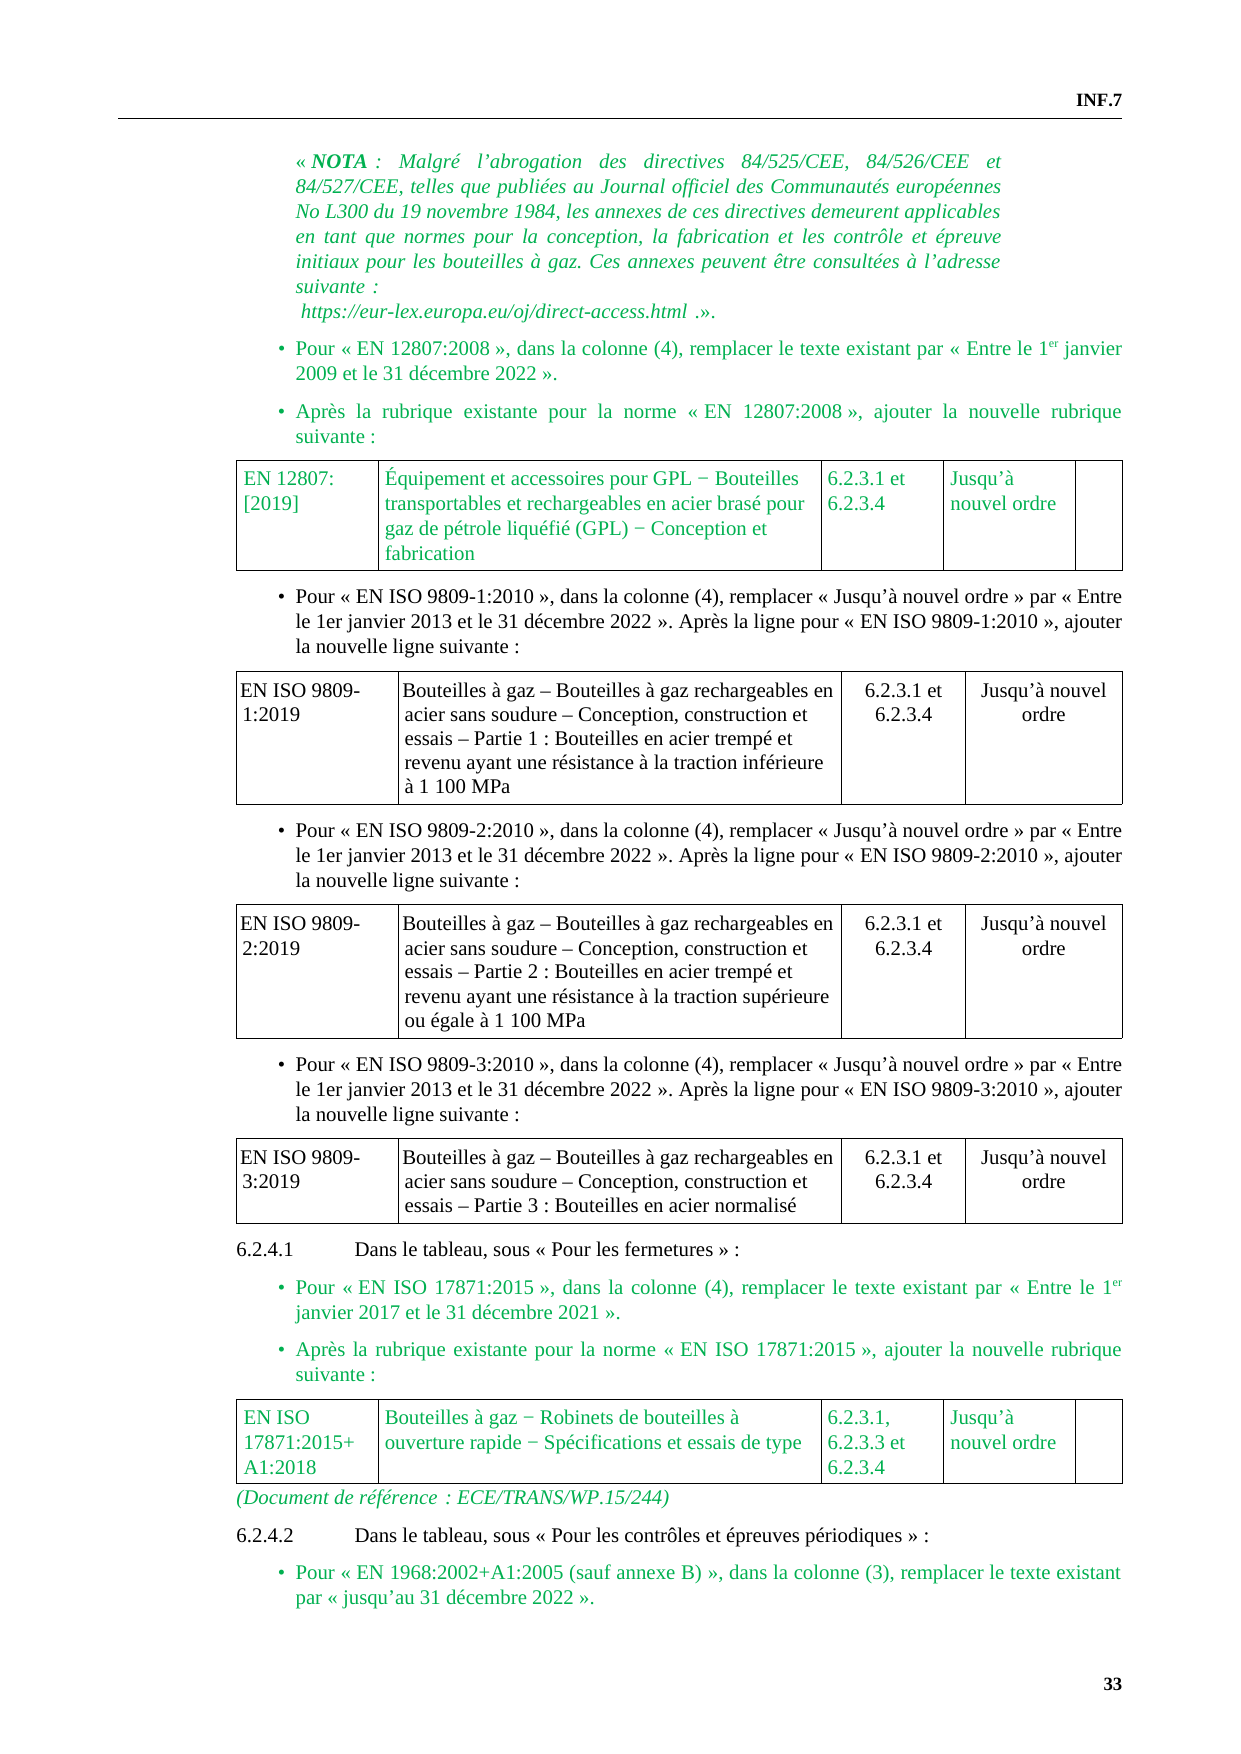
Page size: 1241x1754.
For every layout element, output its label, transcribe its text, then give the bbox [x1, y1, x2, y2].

text Pour « EN ISO 9809-2:2010 », dans la colonne (4), remplacer « Jusqu’à nouvel ordre » par « Entre le 1er janvier 2013 et le 31 décembre 2022 ». Après la ligne pour « EN ISO 9809-2:2010 », ajouter la nouvelle ligne suivante : [278, 817, 1122, 892]
table_header 6.2.3.1, 6.2.3.3 et 6.2.3.4 [822, 1400, 943, 1483]
table_header Jusqu’à nouvel ordre [944, 461, 1075, 569]
text 6.2.4.1 Dans le tableau, sous « Pour les fermetures » : [236, 1236, 1004, 1261]
text Pour « EN 12807:2008 », dans la colonne (4), remplacer le texte existant par « Entre le 1er janvier 2009 et le 31 décembre 2022 ». [278, 335, 1122, 385]
text Pour « EN 1968:2002+A1:2005 (sauf annexe B) », dans la colonne (3), remplacer le texte existant par « jusqu’au 31 décembre 2022 ». [278, 1559, 1122, 1609]
text Après la rubrique existante pour la norme « EN ISO 17871:2015 », ajouter la nouvelle rubrique suivante : [278, 1336, 1122, 1386]
table_header Jusqu’à nouvel ordre [966, 672, 1122, 804]
text Pour « EN ISO 9809-3:2010 », dans la colonne (4), remplacer « Jusqu’à nouvel ordre » par « Entre le 1er janvier 2013 et le 31 décembre 2022 ». Après la ligne pour « EN ISO 9809-3:2010 », ajouter la nouvelle ligne suivante : [278, 1051, 1122, 1126]
table_header EN 12807:[2019] [237, 461, 378, 569]
table_header 6.2.3.1 et 6.2.3.4 [842, 672, 965, 804]
table_header Bouteilles à gaz – Bouteilles à gaz rechargeables en acier sans soudure – Conception, construction et essais – Partie 3 : Bouteilles en acier normalisé [399, 1139, 841, 1223]
table_header Équipement et accessoires pour GPL − Bouteilles transportables et rechargeables en acier brasé pour gaz de pétrole liquéfié (GPL) − Conception et fabrication [379, 461, 821, 569]
table_header [1076, 1400, 1122, 1483]
table_header EN ISO 9809-1:2019 [237, 672, 398, 804]
table_header EN ISO 9809-3:2019 [237, 1139, 398, 1223]
table_header Jusqu’à nouvel ordre [966, 1139, 1122, 1223]
text Pour « EN ISO 9809-1:2010 », dans la colonne (4), remplacer « Jusqu’à nouvel ordre » par « Entre le 1er janvier 2013 et le 31 décembre 2022 ». Après la ligne pour « EN ISO 9809-1:2010 », ajouter la nouvelle ligne suivante : [278, 583, 1122, 658]
table_header Bouteilles à gaz – Bouteilles à gaz rechargeables en acier sans soudure – Conception, construction et essais – Partie 1 : Bouteilles en acier trempé et revenu ayant une résistance à la traction inférieure à 1 100 MPa [399, 672, 841, 804]
table_header [1076, 461, 1122, 569]
text Pour « EN ISO 17871:2015 », dans la colonne (4), remplacer le texte existant par « Entre le 1er janvier 2017 et le 31 décembre 2021 ». [278, 1274, 1122, 1324]
table_header EN ISO 9809-2:2019 [237, 905, 398, 1038]
table_header 6.2.3.1 et 6.2.3.4 [822, 461, 943, 569]
table_header Jusqu’à nouvel ordre [966, 905, 1122, 1038]
text Après la rubrique existante pour la norme « EN 12807:2008 », ajouter la nouvelle rubrique suivante : [278, 398, 1122, 448]
table_header Jusqu’à nouvel ordre [944, 1400, 1075, 1483]
table_header Bouteilles à gaz − Robinets de bouteilles à ouverture rapide − Spécifications et essais de type [379, 1400, 821, 1483]
text (Document de référence : ECE/TRANS/WP.15/244) [236, 1484, 1004, 1509]
table_header Bouteilles à gaz – Bouteilles à gaz rechargeables en acier sans soudure – Conception, construction et essais – Partie 2 : Bouteilles en acier trempé et revenu ayant une résistance à la traction supérieure ou égale à 1 100 MPa [399, 905, 841, 1038]
table_header 6.2.3.1 et 6.2.3.4 [842, 905, 965, 1038]
text « NOTA : Malgré l’abrogation des directives 84/525/CEE, 84/526/CEE et 84/527/CEE, telles que publiées au Journal officiel des Communautés européennes No L300 du 19 novembre 1984, les annexes de ces directives demeurent applicables en tant que normes pour la conception, la fabrication et les contrôle et épreuve initiaux pour les bouteilles à gaz. Ces annexes peuvent être consultées à l’adresse suivante : https://eur-lex.europa.eu/oj/direct-access.html .». [295, 148, 1004, 323]
table_header EN ISO 17871:2015+ A1:2018 [237, 1400, 378, 1483]
text 6.2.4.2 Dans le tableau, sous « Pour les contrôles et épreuves périodiques » : [236, 1522, 1122, 1547]
table_header 6.2.3.1 et 6.2.3.4 [842, 1139, 965, 1223]
